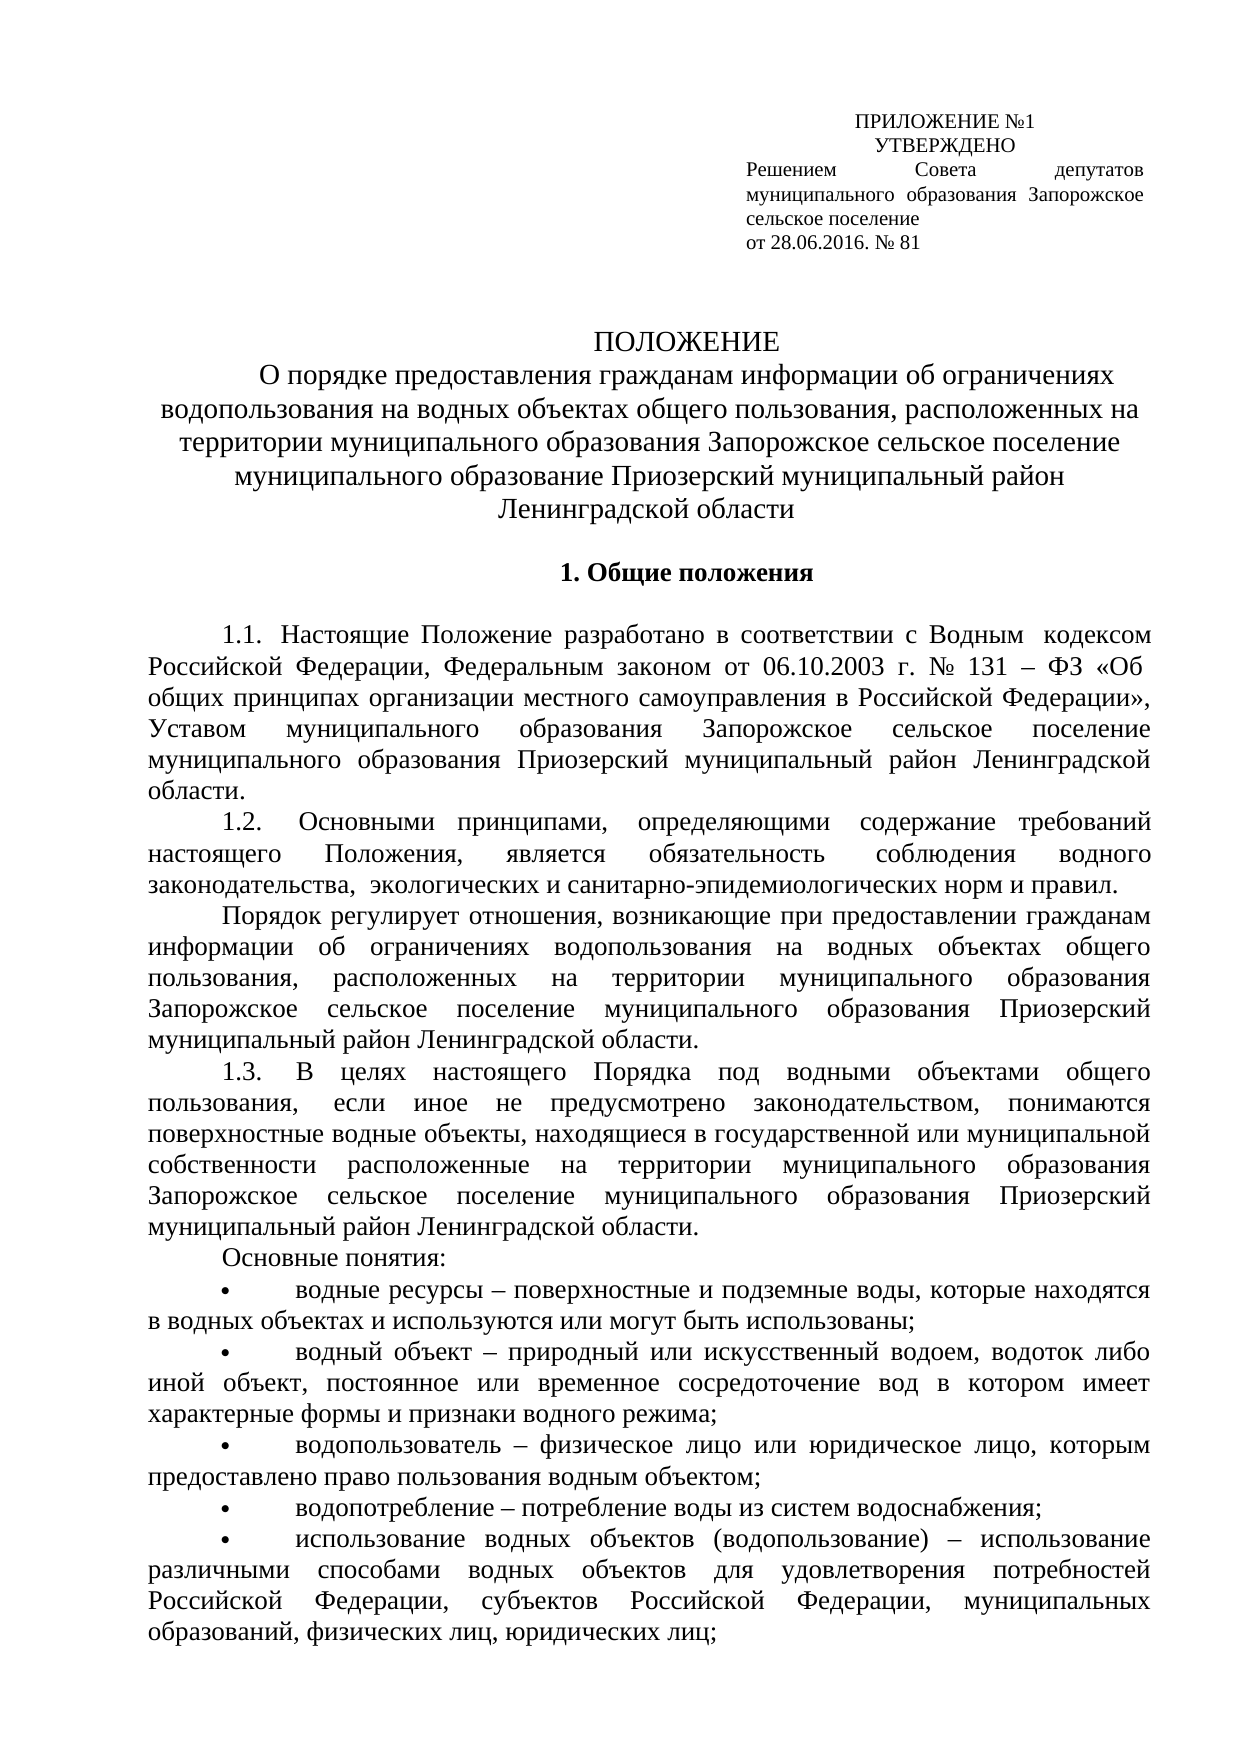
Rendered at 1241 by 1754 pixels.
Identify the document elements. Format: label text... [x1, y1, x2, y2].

text 1.2. Основными принципами, определяющими содержание требований настоящего Положения, является обязательность соблюдения водного законодательства, экологических и санитарно-эпидемиологических норм и правил. [148, 806, 1152, 899]
text Основные понятия: [148, 1242, 1152, 1273]
list водный объект – природный или искусственный водоем, водоток либо иной объект, постоянное или временное сосредоточение вод в котором имеет характерные формы и признаки водного режима; [148, 1335, 1152, 1428]
text ПОЛОЖЕНИЕ [148, 324, 1152, 357]
list использование водных объектов (водопользование) – использование различными способами водных объектов для удовлетворения потребностей Российской Федерации, субъектов Российской Федерации, муниципальных образований, физических лиц, юридических лиц; [148, 1522, 1152, 1646]
text 1.1. Настоящие Положение разработано в соответствии с Водным кодексом Российской Федерации, Федеральным законом от 06.10.2003 г. № 131 – ФЗ «Об общих принципах организации местного самоуправления в Российской Федерации», Уставом муниципального образования Запорожское сельское поселение муниципального образования Приозерский муниципальный район Ленинградской области. [148, 619, 1152, 806]
list водопотребление – потребление воды из систем водоснабжения; [148, 1491, 1152, 1522]
text 1. Общие положения [148, 556, 1152, 587]
text Порядок регулирует отношения, возникающие при предоставлении гражданам информации об ограничениях водопользования на водных объектах общего пользования, расположенных на территории муниципального образования Запорожское сельское поселение муниципального образования Приозерский муниципальный район Ленинградской области. [148, 899, 1152, 1055]
text 1.3. В целях настоящего Порядка под водными объектами общего пользования, если иное не предусмотрено законодательством, понимаются поверхностные водные объекты, находящиеся в государственной или муниципальной собственности расположенные на территории муниципального образования Запорожское сельское поселение муниципального образования Приозерский муниципальный район Ленинградской области. [148, 1055, 1152, 1242]
list водные ресурсы – поверхностные и подземные воды, которые находятся в водных объектах и используются или могут быть использованы; [148, 1273, 1152, 1335]
list водопользователь – физическое лицо или юридическое лицо, которым предоставлено право пользования водным объектом; [148, 1428, 1152, 1491]
text О порядке предоставления гражданам информации об ограничениях водопользования на водных объектах общего пользования, расположенных на территории муниципального образования Запорожское сельское поселение муниципального образование Приозерский муниципальный район Ленинградской области [148, 357, 1152, 525]
